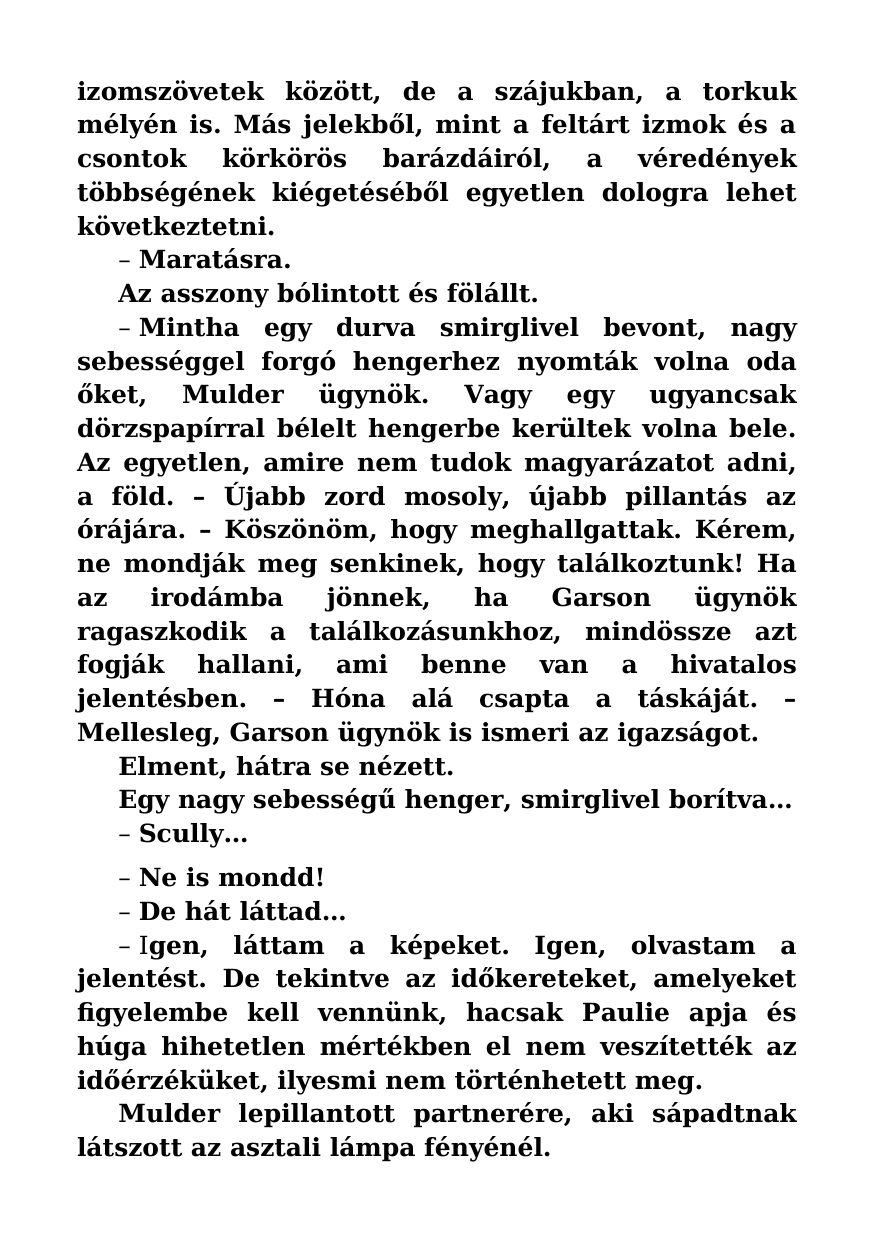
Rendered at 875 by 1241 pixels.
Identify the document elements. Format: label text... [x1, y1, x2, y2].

text – Mintha egy durva smirglivel bevont, nagy sebességgel forgó hengerhez nyomták volna oda őket, Mulder ügynök. Vagy egy ugyancsak dörzspapírral bélelt hengerbe kerültek volna bele. Az egyetlen, amire nem tudok magyarázatot adni, a föld. – Újabb zord mosoly, újabb pillantás az órájára. – Köszönöm, hogy meghallgattak. Kérem, ne mondják meg senkinek, hogy találkoztunk! Ha az irodámba jönnek, ha Garson ügynök ragaszkodik a találkozásunkhoz, mindössze azt fogják hallani, ami benne van a hivatalos jelentésben. – Hóna alá csapta a táskáját. – Mellesleg, Garson ügynök is ismeri az igazságot. [77, 313, 797, 747]
text – Ne is mondd! [77, 863, 797, 892]
text Elment, hátra se nézett. [77, 752, 797, 781]
text Mulder lepillantott partnerére, aki sápadtnak látszott az asztali lámpa fényénél. [77, 1099, 797, 1162]
text – Igen, láttam a képeket. Igen, olvastam a jelentést. De tekintve az időkereteket, amelyeket figyelembe kell vennünk, hacsak Paulie apja és húga hihetetlen mértékben el nem veszítették az időérzéküket, ilyesmi nem történhetett meg. [77, 931, 797, 1095]
text Egy nagy sebességű henger, smirglivel borítva… [77, 786, 797, 815]
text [77, 77, 797, 241]
text – De hát láttad… [77, 897, 797, 926]
text – Scully… [77, 819, 797, 849]
text – Maratásra. [77, 246, 797, 275]
text Az asszony bólintott és fölállt. [77, 279, 797, 309]
